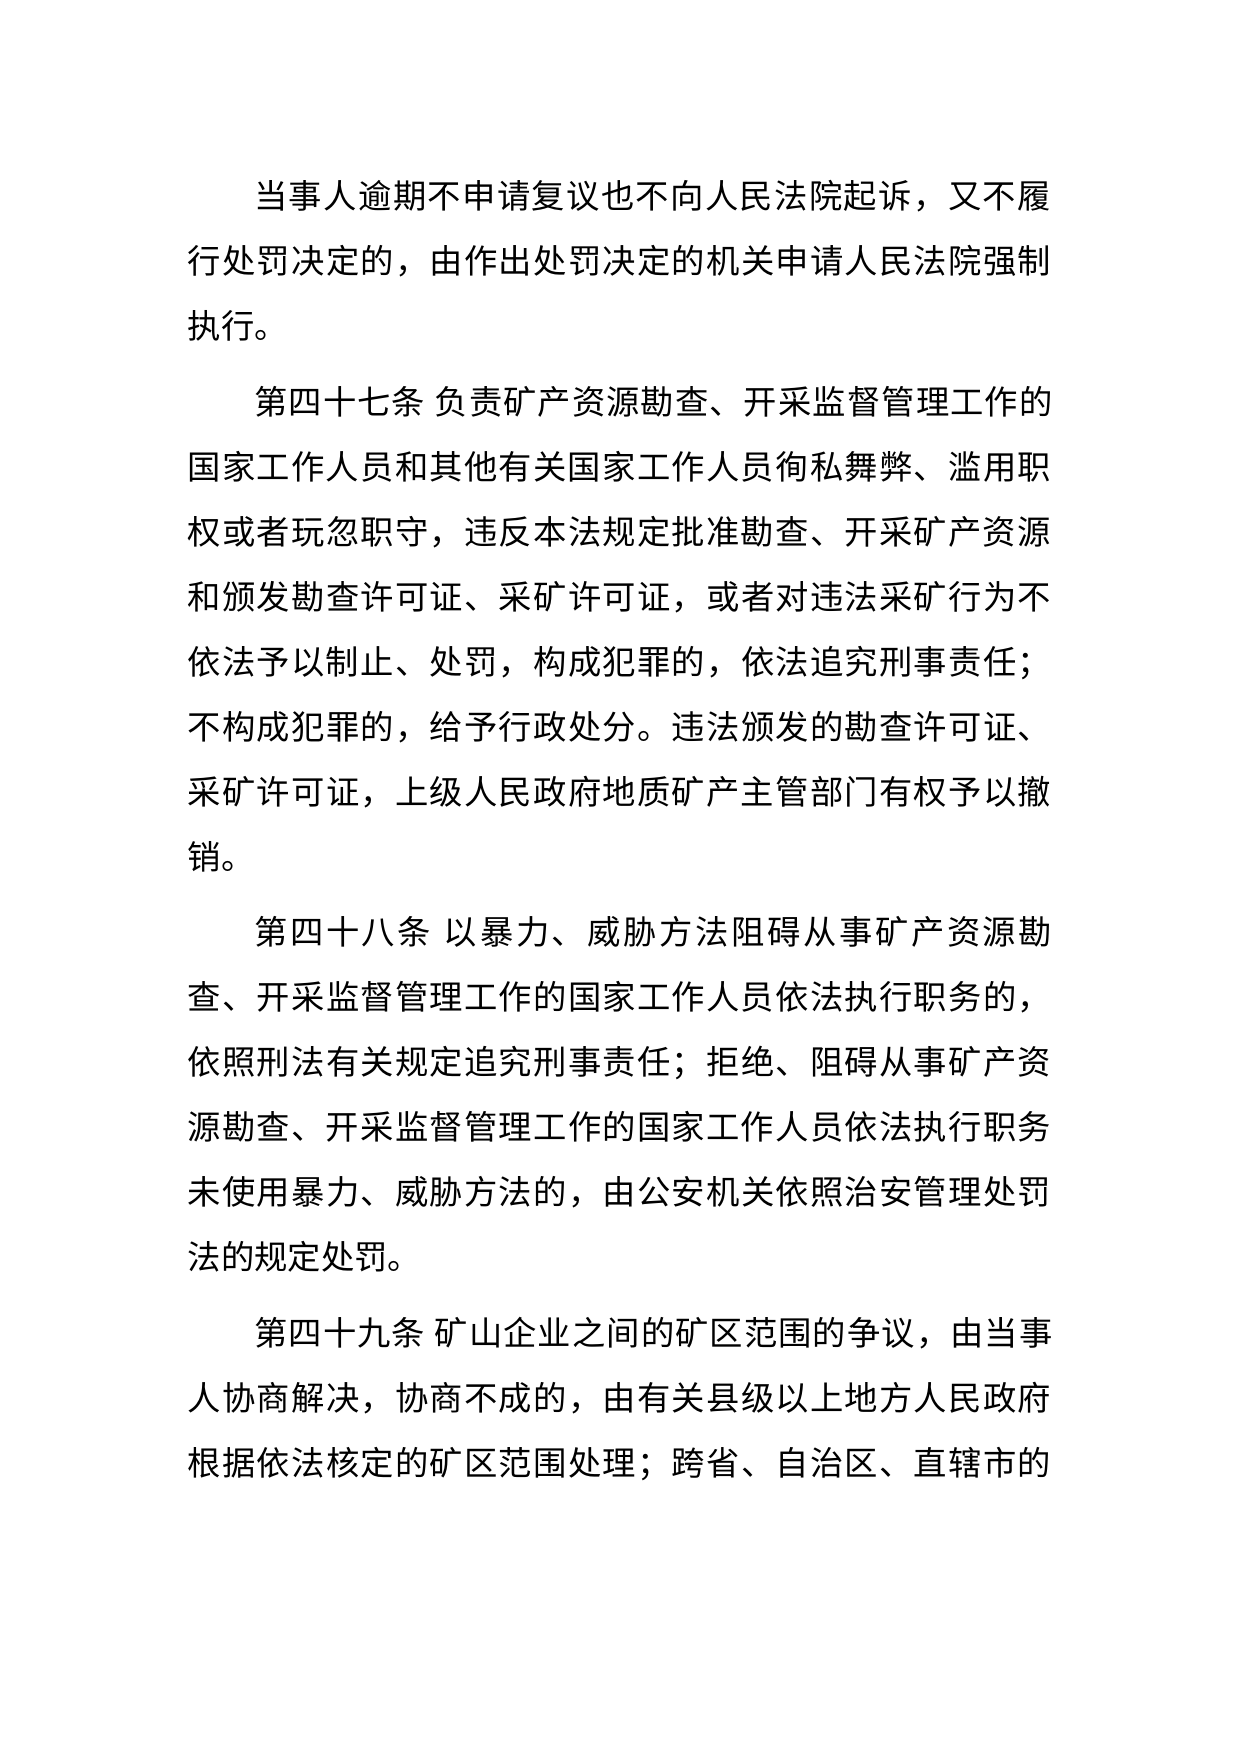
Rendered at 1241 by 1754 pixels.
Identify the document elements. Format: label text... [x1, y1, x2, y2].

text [187, 1298, 1053, 1493]
text 第四十七条 负责矿产资源勘查、开采监督管理工作的国家工作人员和其他有关国家工作人员徇私舞弊、滥用职权或者玩忽职守，违反本法规定批准勘查、开采矿产资源和颁发勘查许可证、采矿许可证，或者对违法采矿行为不依法予以制止、处罚，构成犯罪的，依法追究刑事责任；不构成犯罪的，给予行政处分。违法颁发的勘查许可证、采矿许可证，上级人民政府地质矿产主管部门有权予以撤销。 [187, 367, 1053, 887]
text 当事人逾期不申请复议也不向人民法院起诉，又不履行处罚决定的，由作出处罚决定的机关申请人民法院强制执行。 [187, 162, 1053, 357]
text 第四十八条 以暴力、威胁方法阻碍从事矿产资源勘查、开采监督管理工作的国家工作人员依法执行职务的，依照刑法有关规定追究刑事责任；拒绝、阻碍从事矿产资源勘查、开采监督管理工作的国家工作人员依法执行职务未使用暴力、威胁方法的，由公安机关依照治安管理处罚法的规定处罚。 [187, 898, 1053, 1288]
